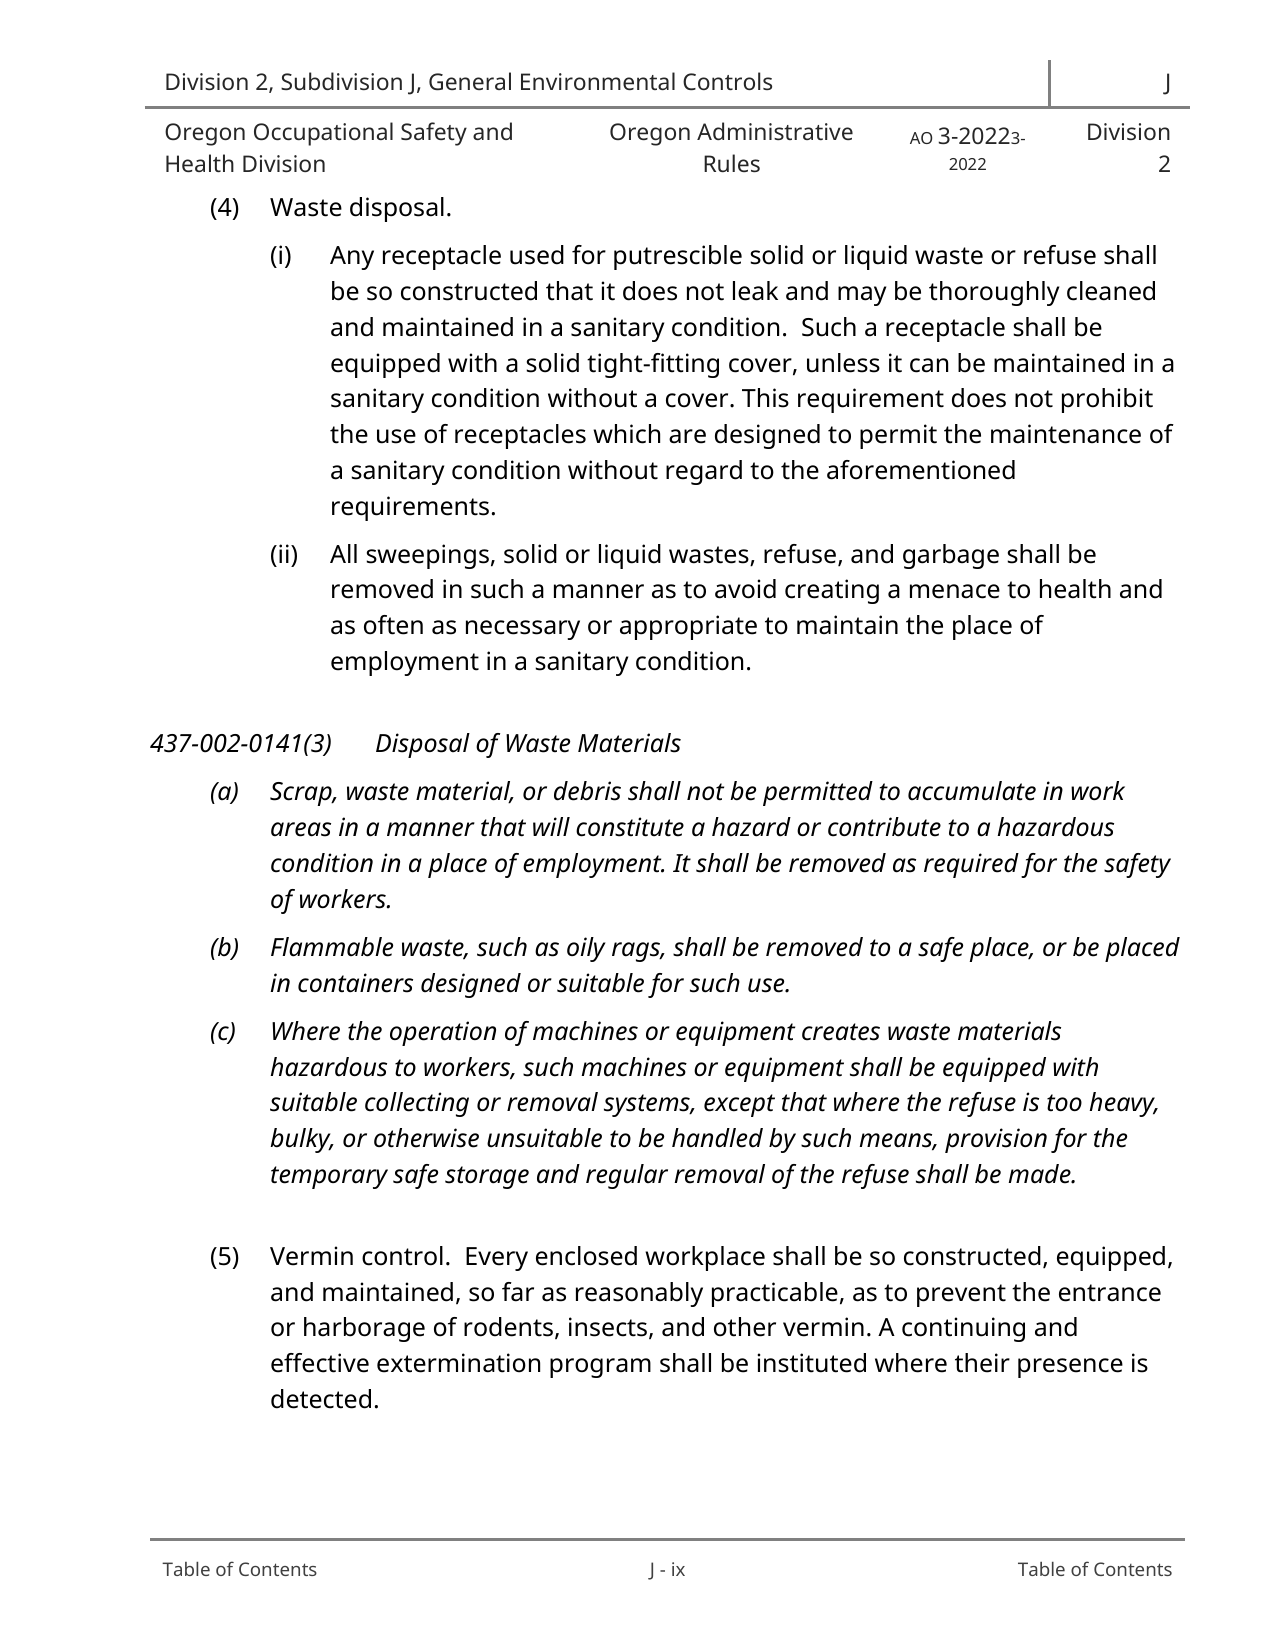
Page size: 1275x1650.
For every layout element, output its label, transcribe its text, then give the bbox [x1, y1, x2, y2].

list (b) Flammable waste, such as oily rags, shall be removed to a safe place, or be placed in containers designed or suitable for such use. [210, 929, 1185, 999]
list (5) Vermin control. Every enclosed workplace shall be so constructed, equipped, and maintained, so far as reasonably practicable, as to prevent the entrance or harborage of rodents, insects, and other vermin. A continuing and effective extermination program shall be instituted where their presence is detected. [210, 1239, 1185, 1416]
list (i) Any receptacle used for putrescible solid or liquid waste or refuse shall be so constructed that it does not leak and may be thoroughly cleaned and maintained in a sanitary condition. Such a receptacle shall be equipped with a solid tight-fitting cover, unless it can be maintained in a sanitary condition without a cover. This requirement does not prohibit the use of receptacles which are designed to permit the maintenance of a sanitary condition without regard to the aforementioned requirements. [270, 238, 1185, 522]
list (4) Waste disposal. [210, 150, 1185, 224]
list (ii) All sweepings, solid or liquid wastes, refuse, and garbage shall be removed in such a manner as to avoid creating a menace to health and as often as necessary or appropriate to maintain the place of employment in a sanitary condition. [270, 536, 1185, 678]
list (a) Scrap, waste material, or debris shall not be permitted to accumulate in work areas in a manner that will constitute a hazard or contribute to a hazardous condition in a place of employment. It shall be removed as required for the safety of workers. [210, 774, 1185, 915]
list (c) Where the operation of machines or equipment creates waste materials hazardous to workers, such machines or equipment shall be equipped with suitable collecting or removal systems, except that where the refuse is too heavy, bulky, or otherwise unsuitable to be handled by such means, provision for the temporary safe storage and regular removal of the refuse shall be made. [210, 1013, 1185, 1190]
list 437-002-0141(3) Disposal of Waste Materials [150, 726, 1185, 760]
